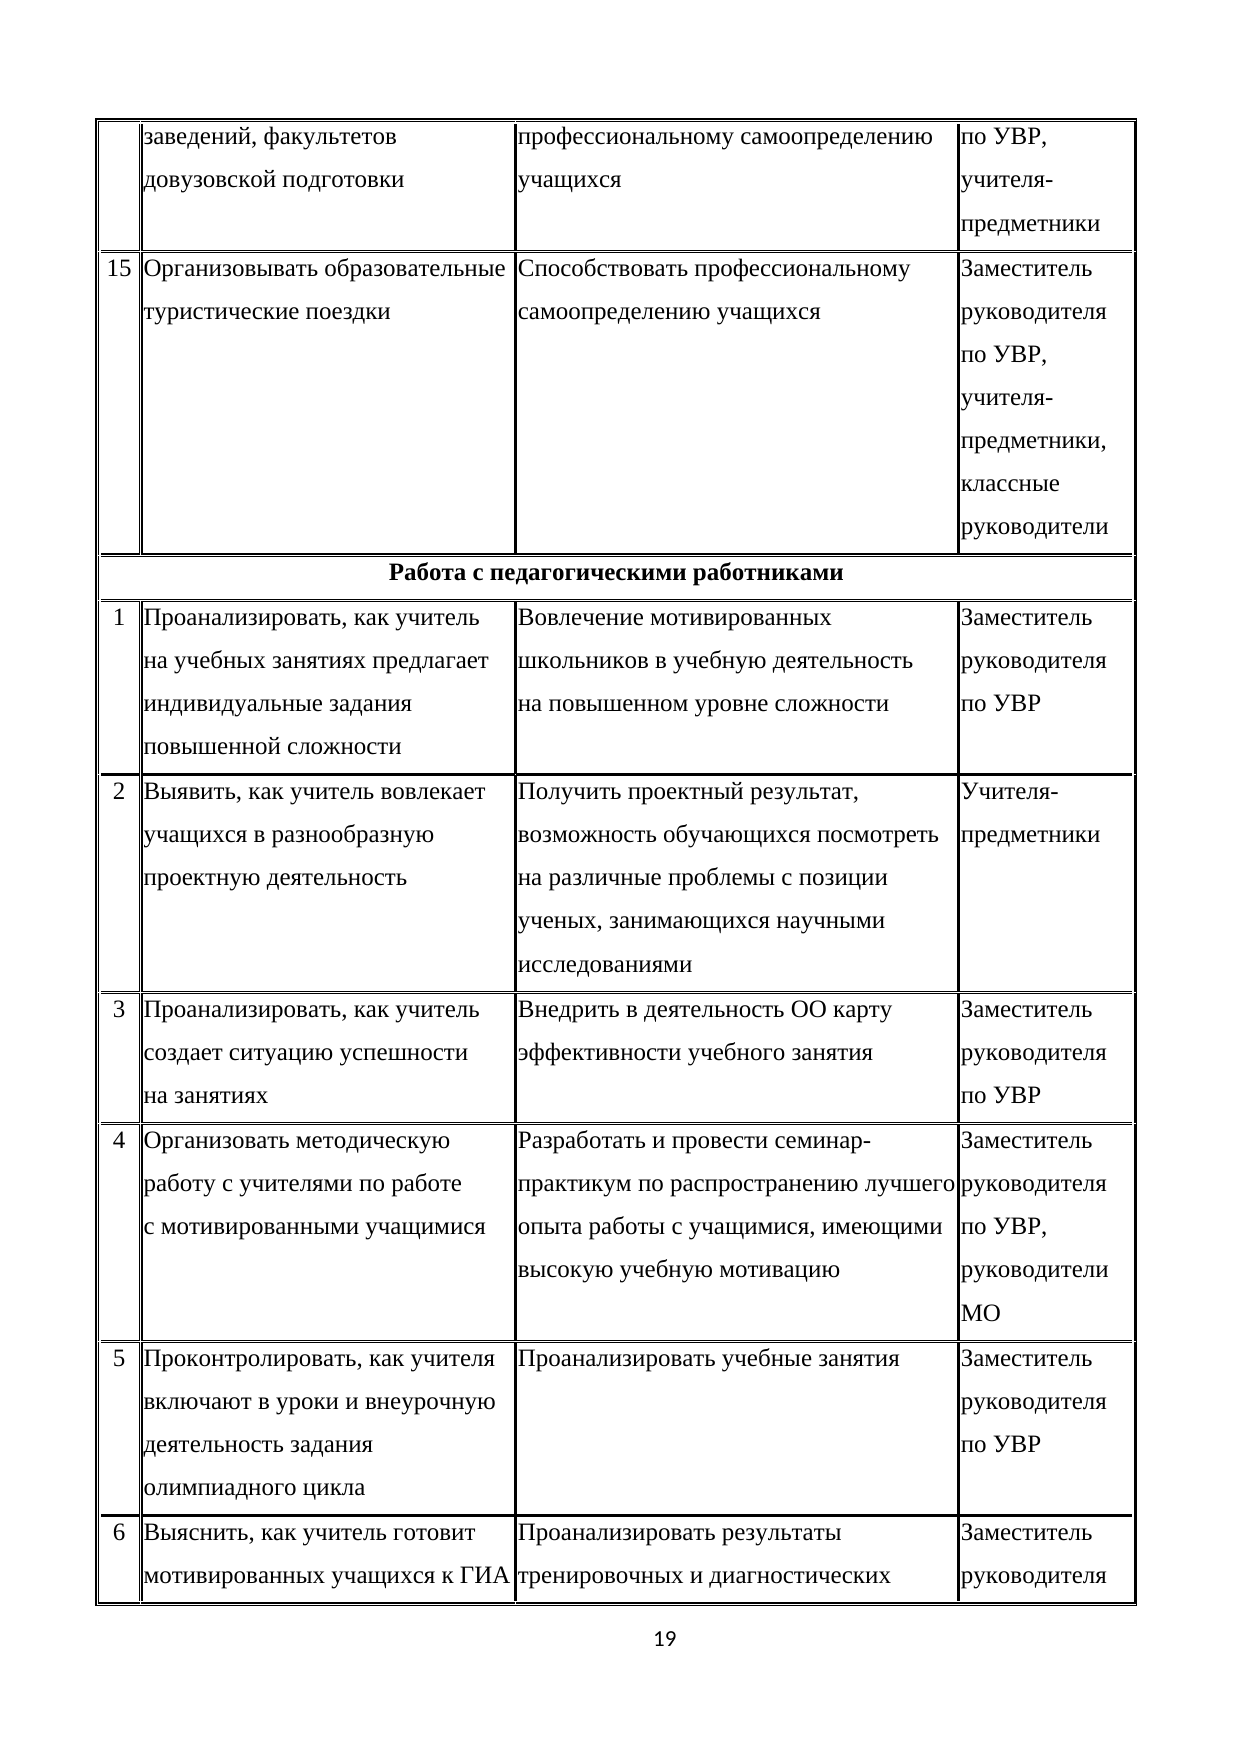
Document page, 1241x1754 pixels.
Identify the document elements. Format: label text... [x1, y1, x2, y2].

table_cell Вовлечение мотивированных школьников в учебную деятельность на повышенном уровне сложности [517, 602, 957, 773]
table_cell Организовать методическую работу с учителями по работе с мотивированными учащимися [143, 1125, 514, 1339]
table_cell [141, 122, 515, 249]
table_cell Заместитель руководителя по УВР, руководители МО [958, 1122, 1136, 1339]
table_cell Способствовать профессиональному самоопределению учащихся [517, 253, 957, 553]
table_cell Работа с педагогическими работниками [99, 553, 1135, 598]
table_cell Внедрить в деятельность ОО карту эффективности учебного занятия [517, 994, 957, 1122]
table_cell 4 [97, 1122, 141, 1339]
table_cell 15 [99, 250, 139, 553]
table_cell Получить проектный результат, возможность обучающихся посмотреть на различные проблемы с позиции ученых, занимающихся научными исследованиями [517, 776, 957, 991]
table_cell 14 [99, 120, 141, 249]
table_cell 5 [99, 1340, 139, 1514]
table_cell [141, 1517, 515, 1602]
table_cell Заместитель руководителя по УВР [958, 991, 1136, 1122]
table_cell 1 [99, 599, 139, 773]
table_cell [515, 1517, 958, 1602]
table_cell Проанализировать учебные занятия [517, 1343, 957, 1514]
table_cell Заместитель руководителя по УВР [960, 1340, 1135, 1514]
table_cell Проанализировать, как учитель создает ситуацию успешности на занятиях [143, 994, 514, 1122]
table_cell Проконтролировать, как учителя включают в уроки и внеурочную деятельность задания олимпиадного цикла [143, 1343, 514, 1514]
table_cell Учителя-предметники [960, 773, 1136, 991]
table_cell Заместитель руководителя по УВР, учителя- предметники, классные руководители [960, 250, 1135, 553]
table_cell 6 [99, 1514, 141, 1602]
table_cell 2 [97, 773, 139, 991]
table_cell Выявить, как учитель вовлекает учащихся в разнообразную проектную деятельность [143, 776, 514, 991]
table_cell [515, 122, 958, 249]
table_cell Заместитель руководителя по УВР [960, 599, 1135, 773]
table_cell Разработать и провести семинар-практикум по распространению лучшего опыта работы с учащимися, имеющими высокую учебную мотивацию [517, 1125, 957, 1339]
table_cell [958, 1514, 1134, 1602]
table_cell Организовывать образовательные туристические поездки [143, 253, 514, 553]
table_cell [958, 122, 1134, 249]
table_cell 3 [97, 991, 141, 1122]
table_cell Проанализировать, как учитель на учебных занятиях предлагает индивидуальные задания повышенной сложности [143, 602, 514, 773]
